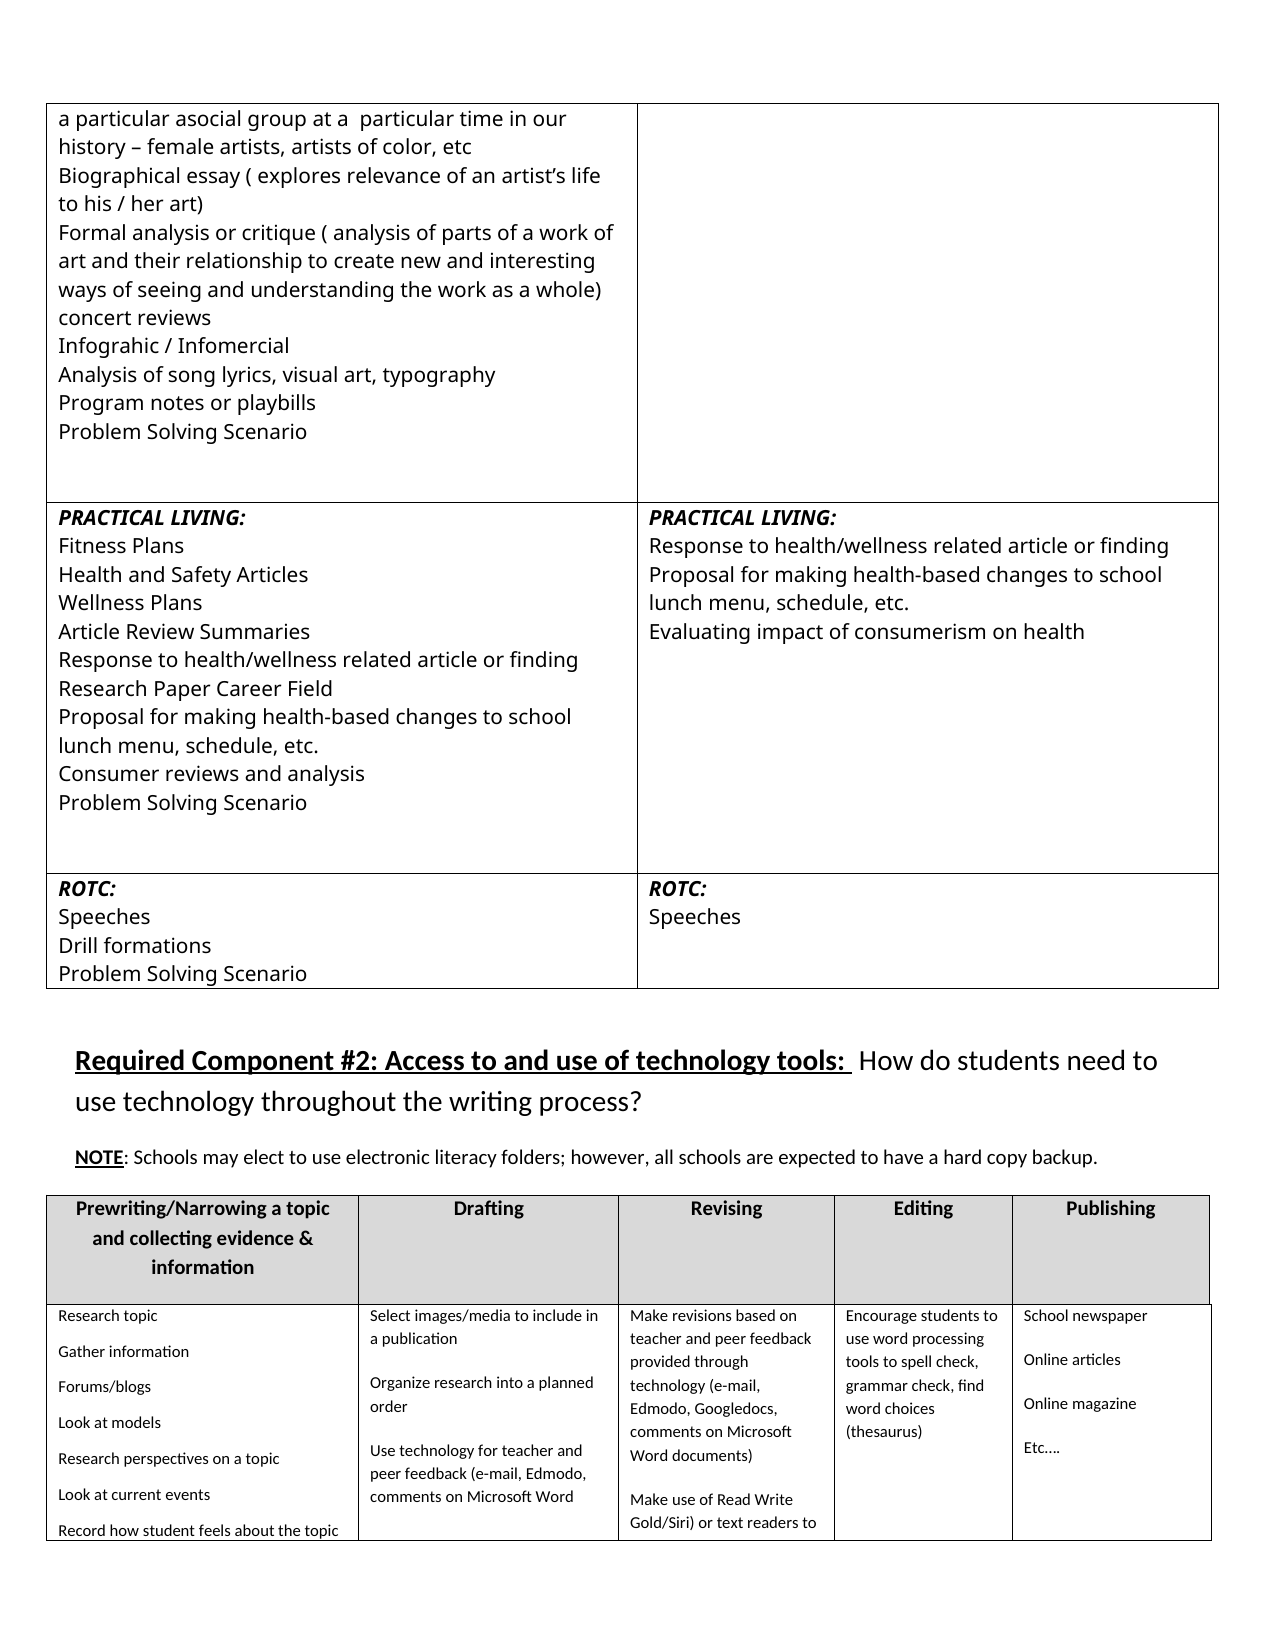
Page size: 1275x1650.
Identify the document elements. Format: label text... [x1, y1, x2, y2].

table_header Drafting [359, 1196, 618, 1304]
table_cell PRACTICAL LIVING: Fitness Plans Health and Safety Articles Wellness Plans Article Review Summaries Response to health/wellness related article or finding Research Paper Career Field Proposal for making health-based changes to school lunch menu, schedule, etc. Consumer reviews and analysis Problem Solving Scenario [47, 503, 637, 873]
table_cell PRACTICAL LIVING: Response to health/wellness related article or finding Proposal for making health-based changes to school lunch menu, schedule, etc. Evaluating impact of consumerism on health [638, 503, 1218, 873]
text Required Component #2: Access to and use of technology tools: How do students need to use technology throughout the writing process? [75, 1042, 1200, 1118]
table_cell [619, 1305, 834, 1540]
table_header Editing [835, 1196, 1012, 1304]
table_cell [359, 1305, 618, 1540]
table_cell ROTC: Speeches Drill formations Problem Solving Scenario [47, 874, 637, 988]
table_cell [1013, 1305, 1211, 1540]
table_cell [835, 1305, 1012, 1540]
table_header Revising [619, 1196, 834, 1304]
table_header Prewriting/Narrowing a topic and collecting evidence & information [47, 1196, 358, 1304]
table_cell ROTC: Speeches [638, 874, 1218, 988]
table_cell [47, 1305, 358, 1540]
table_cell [638, 104, 1218, 502]
table_header Publishing [1013, 1196, 1209, 1304]
text NOTE: Schools may elect to use electronic literacy folders; however, all schools are expected to have a hard copy backup. [75, 1144, 1200, 1170]
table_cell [47, 104, 637, 502]
